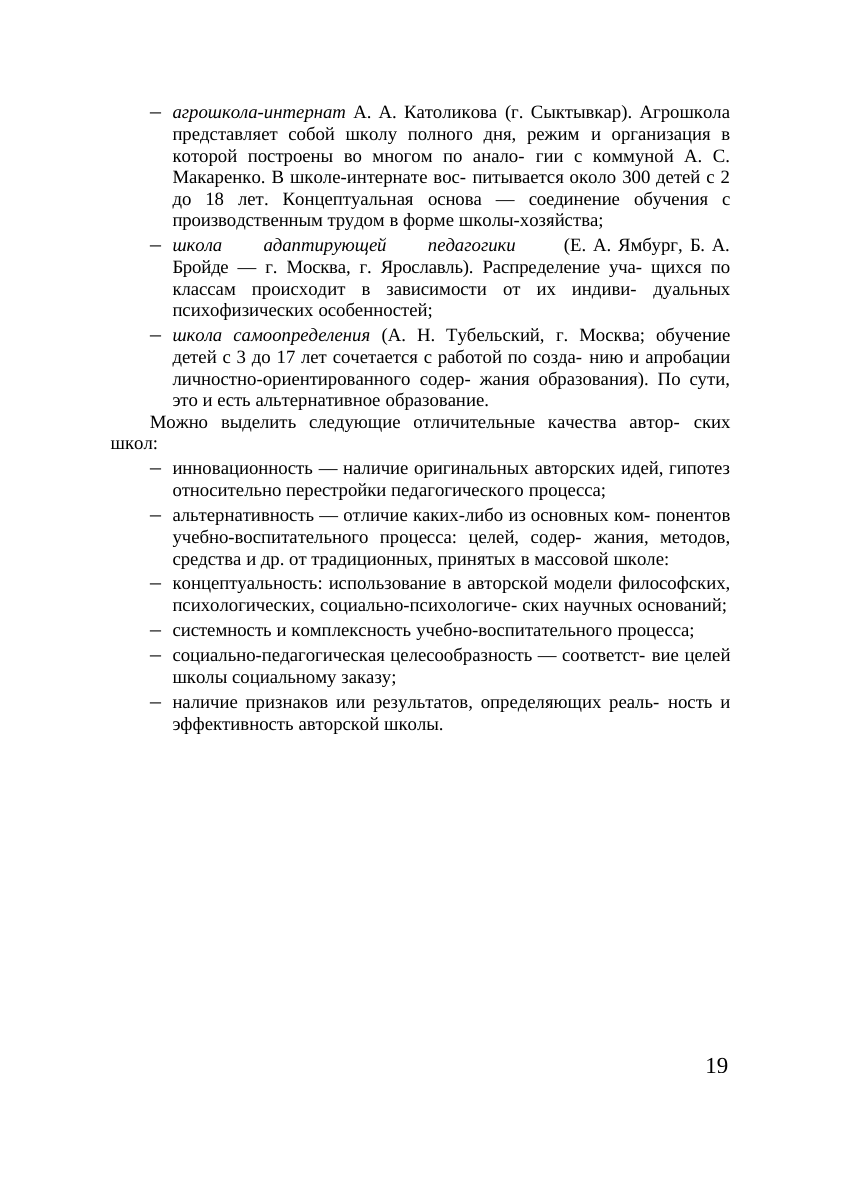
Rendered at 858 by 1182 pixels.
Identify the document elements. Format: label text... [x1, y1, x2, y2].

list агрошкола-интернат А. А. Католикова (г. Сыктывкар). Агрошкола представляет собой школу полного дня, режим и организация в которой построены во многом по анало- гии с коммуной А. С. Макаренко. В школе-интернате вос- питывается около 300 детей с 2 до 18 лет. Концептуальная основа — соединение обучения с производственным трудом в форме школы-хозяйства; [150, 98, 730, 231]
list школа адаптирующей педагогики (Е. А. Ямбург, Б. А. Бройде — г. Москва, г. Ярославль). Распределение уча- щихся по классам происходит в зависимости от их индиви- дуальных психофизических особенностей; [150, 231, 730, 321]
list социально-педагогическая целесообразность — соответст- вие целей школы социальному заказу; [150, 641, 730, 688]
list альтернативность — отличие каких-либо из основных ком- понентов учебно-воспитательного процесса: целей, содер- жания, методов, средства и др. от традиционных, принятых в массовой школе: [150, 501, 730, 569]
list концептуальность: использование в авторской модели философских, психологических, социально-психологиче- ских научных оснований; [150, 569, 730, 616]
text Можно выделить следующие отличительные качества автор- ских школ: [110, 411, 730, 454]
list школа самоопределения (А. Н. Тубельский, г. Москва; обучение детей с 3 до 17 лет сочетается с работой по созда- нию и апробации личностно-ориентированного содер- жания образования). По сути, это и есть альтернативное образование. [150, 321, 730, 411]
list системность и комплексность учебно-воспитательного процесса; [150, 616, 730, 641]
list наличие признаков или результатов, определяющих реаль- ность и эффективность авторской школы. [150, 688, 730, 734]
list инновационность — наличие оригинальных авторских идей, гипотез относительно перестройки педагогического процесса; [150, 454, 730, 501]
